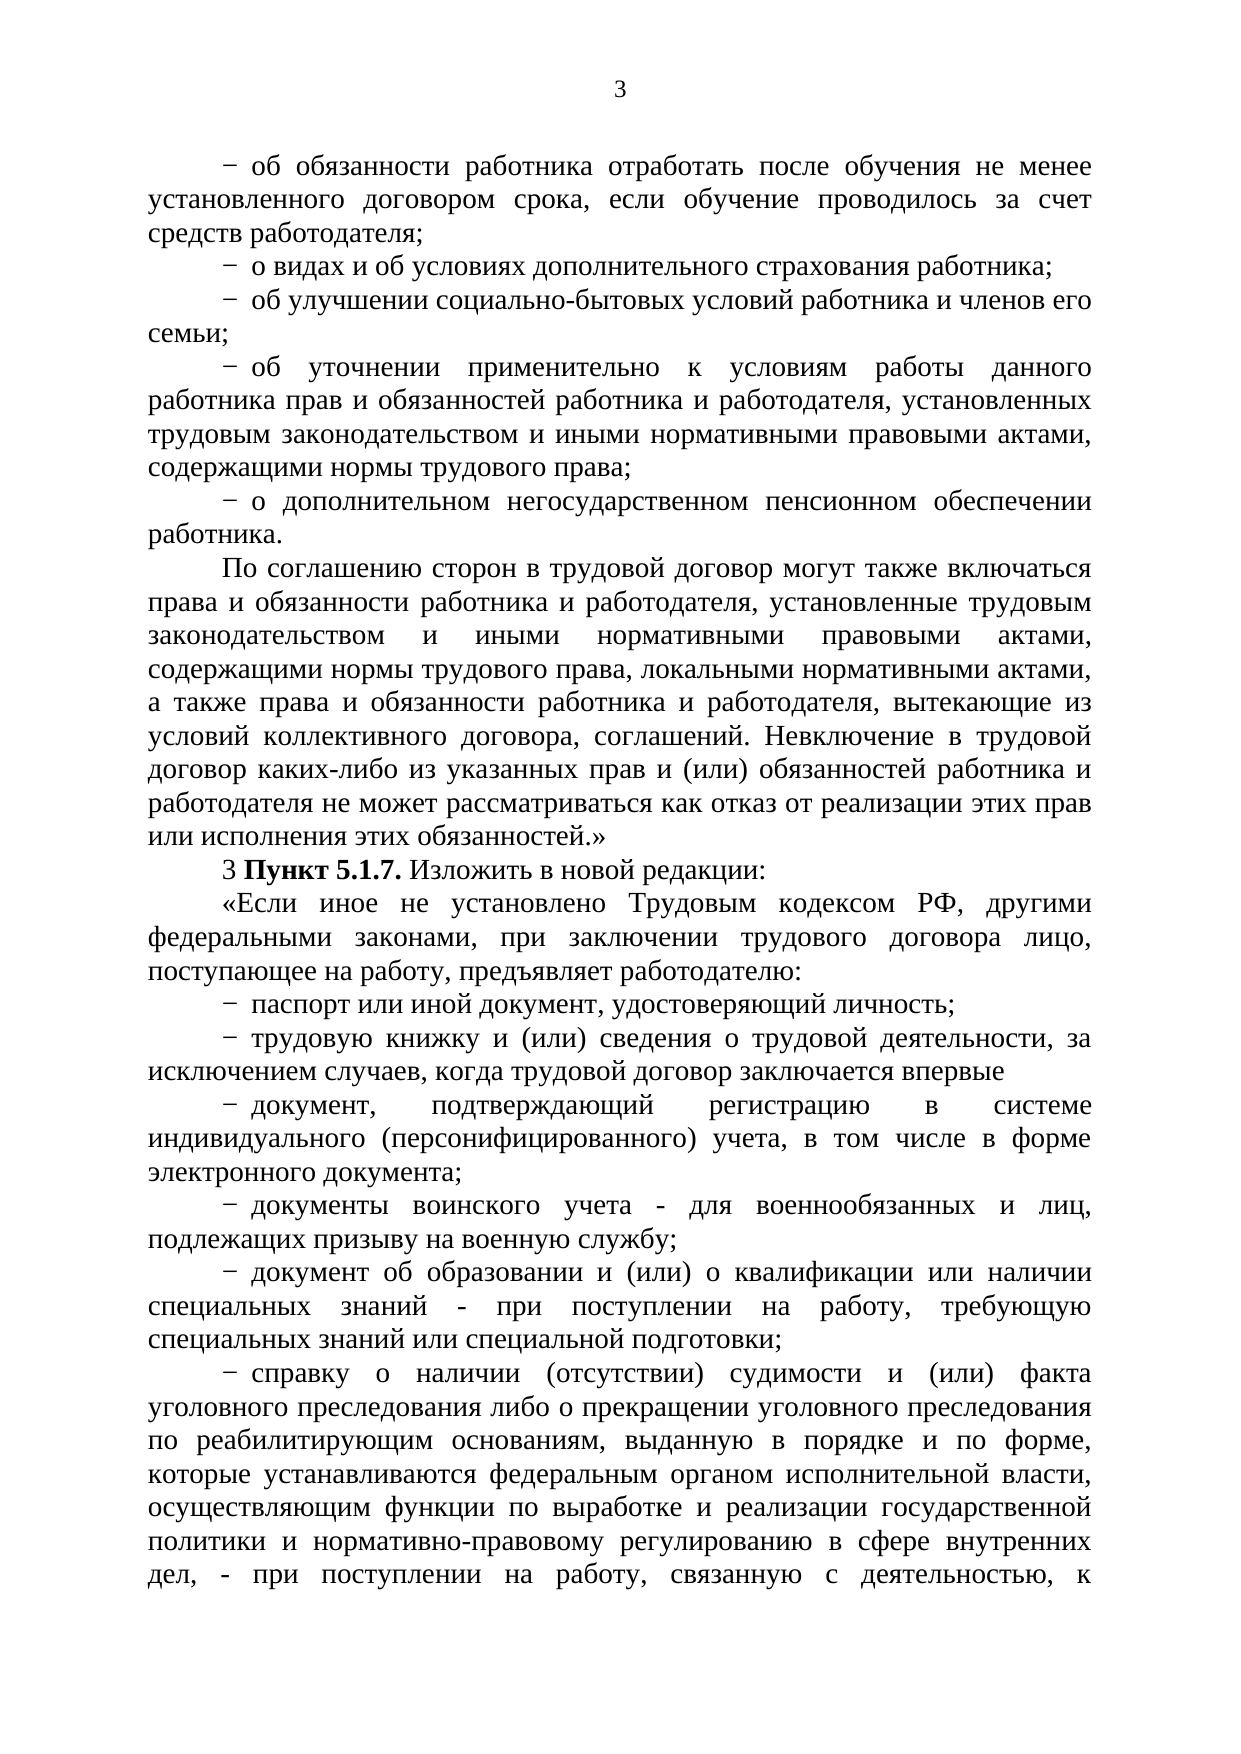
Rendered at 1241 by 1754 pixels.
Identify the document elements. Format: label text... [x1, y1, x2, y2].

list документ, подтверждающий регистрацию в системе индивидуального (персонифицированного) учета, в том числе в форме электронного документа; [148, 1087, 1092, 1187]
text «Если иное не установлено Трудовым кодексом РФ, другими федеральными законами, при заключении трудового договора лицо, поступающее на работу, предъявляет работодателю: [148, 886, 1092, 986]
list об уточнении применительно к условиям работы данного работника прав и обязанностей работника и работодателя, установленных трудовым законодательством и иными нормативными правовыми актами, содержащими нормы трудового права; [148, 349, 1092, 483]
list об улучшении социально-бытовых условий работника и членов его семьи; [148, 282, 1092, 349]
list паспорт или иной документ, удостоверяющий личность; [148, 986, 1092, 1020]
list о дополнительном негосударственном пенсионном обеспечении работника. [148, 483, 1092, 550]
list об обязанности работника отработать после обучения не менее установленного договором срока, если обучение проводилось за счет средств работодателя; [148, 148, 1092, 248]
list документ об образовании и (или) о квалификации или наличии специальных знаний - при поступлении на работу, требующую специальных знаний или специальной подготовки; [148, 1254, 1092, 1355]
text 3 Пункт 5.1.7. Изложить в новой редакции: [148, 852, 1092, 886]
list трудовую книжку и (или) сведения о трудовой деятельности, за исключением случаев, когда трудовой договор заключается впервые [148, 1020, 1092, 1087]
text По соглашению сторон в трудовой договор могут также включаться права и обязанности работника и работодателя, установленные трудовым законодательством и иными нормативными правовыми актами, содержащими нормы трудового права, локальными нормативными актами, а также права и обязанности работника и работодателя, вытекающие из условий коллективного договора, соглашений. Невключение в трудовой договор каких-либо из указанных прав и (или) обязанностей работника и работодателя не может рассматриваться как отказ от реализации этих прав или исполнения этих обязанностей.» [148, 550, 1092, 852]
list документы воинского учета - для военнообязанных и лиц, подлежащих призыву на военную службу; [148, 1187, 1092, 1254]
list о видах и об условиях дополнительного страхования работника; [222, 248, 1092, 282]
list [148, 1355, 1092, 1590]
